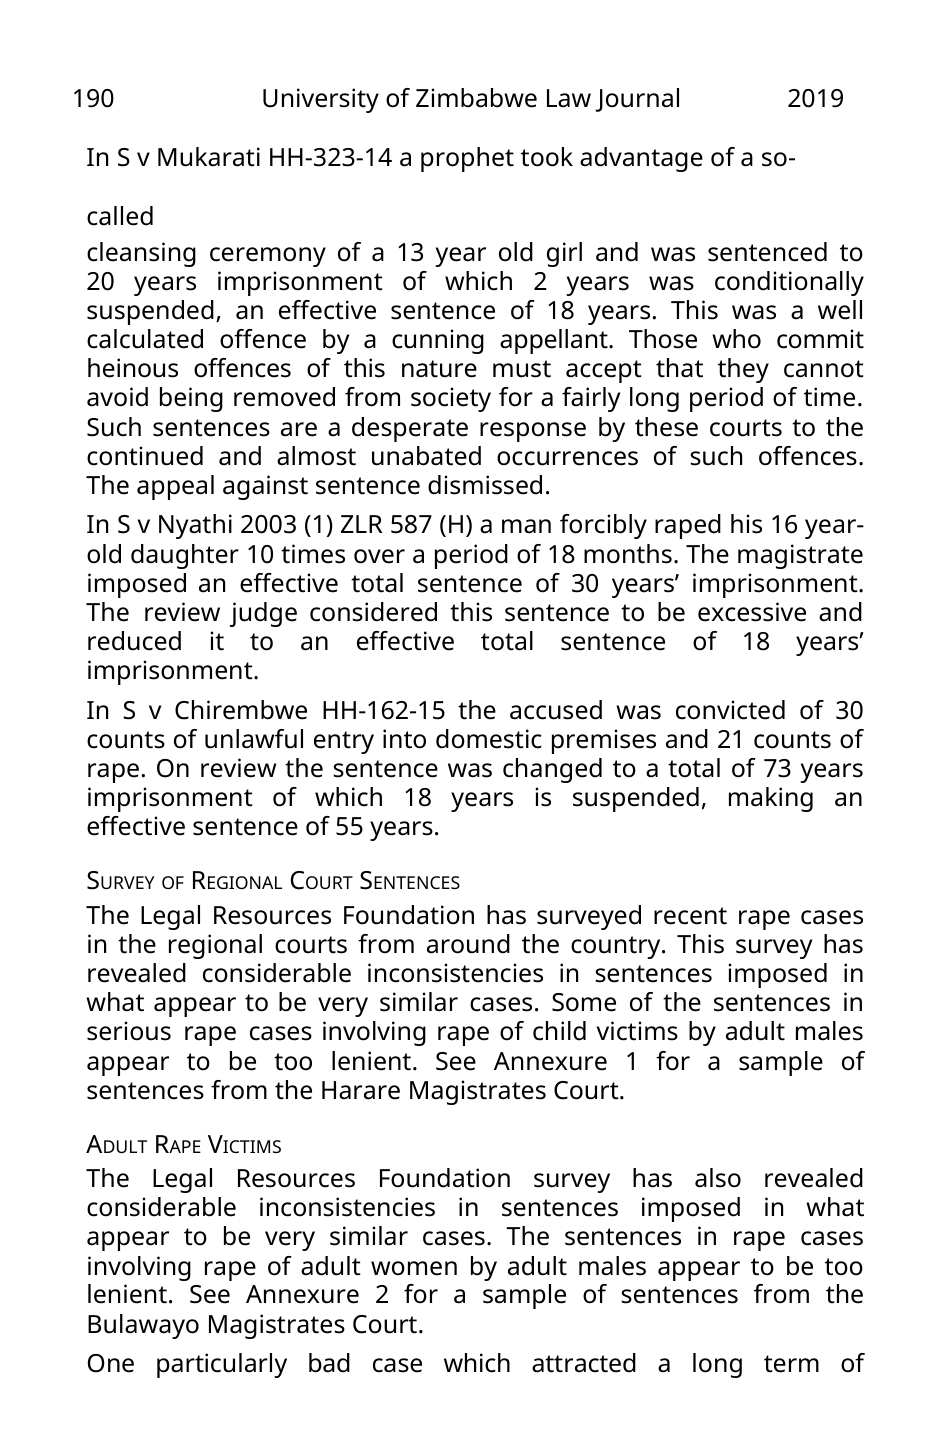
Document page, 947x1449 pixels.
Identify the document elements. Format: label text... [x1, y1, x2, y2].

text The Legal Resources Foundation has surveyed recent rape cases in the regional courts from around the country. This survey has revealed considerable inconsistencies in sentences imposed in what appear to be very similar cases. Some of the sentences in serious rape cases involving rape of child victims by adult males appear to be too lenient. See Annexure 1 for a sample of sentences from the Harare Magistrates Court. [86, 901, 864, 1105]
text The Legal Resources Foundation survey has also revealed considerable inconsistencies in sentences imposed in what appear to be very similar cases. The sentences in rape cases involving rape of adult women by adult males appear to be too lenient. See Annexure 2 for a sample of sentences from the Bulawayo Magistrates Court. [86, 1164, 864, 1339]
text ADULT RAPE VICTIMS [86, 1134, 895, 1158]
text 190 University of Zimbabwe Law Journal 2019 In S v Mukarati HH-323-14 a prophet took advantage of a so-called [72, 60, 864, 238]
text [86, 1349, 864, 1378]
text In S v Nyathi 2003 (1) ZLR 587 (H) a man forcibly raped his 16 year-old daughter 10 times over a period of 18 months. The magistrate imposed an effective total sentence of 30 years’ imprisonment. The review judge considered this sentence to be excessive and reduced it to an effective total sentence of 18 years’ imprisonment. [86, 511, 864, 686]
text SURVEY OF REGIONAL COURT SENTENCES [86, 870, 895, 894]
text In S v Chirembwe HH-162-15 the accused was convicted of 30 counts of unlawful entry into domestic premises and 21 counts of rape. On review the sentence was changed to a total of 73 years imprisonment of which 18 years is suspended, making an effective sentence of 55 years. [86, 696, 864, 841]
text cleansing ceremony of a 13 year old girl and was sentenced to 20 years imprisonment of which 2 years was conditionally suspended, an effective sentence of 18 years. This was a well calculated offence by a cunning appellant. Those who commit heinous offences of this nature must accept that they cannot avoid being removed from society for a fairly long period of time. Such sentences are a desperate response by these courts to the continued and almost unabated occurrences of such offences. The appeal against sentence dismissed. [86, 238, 864, 500]
